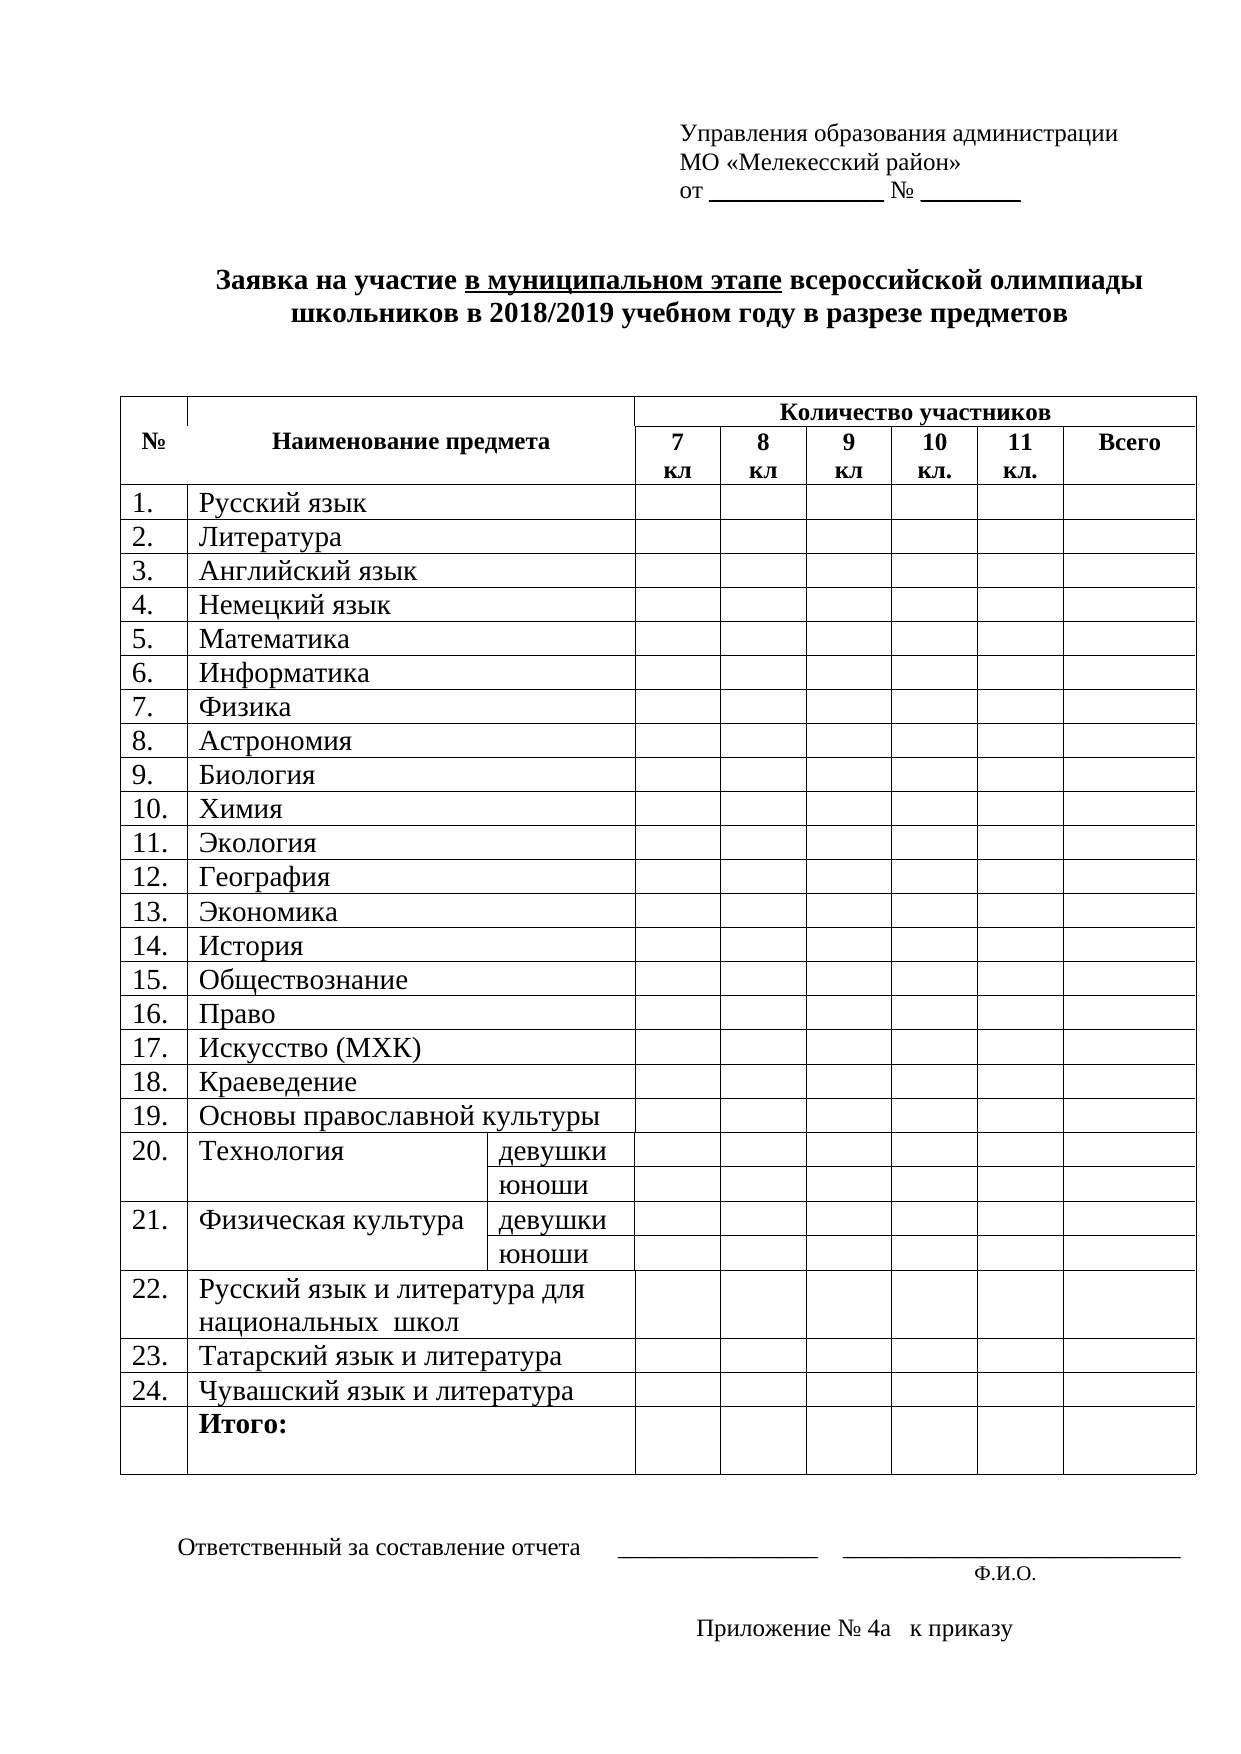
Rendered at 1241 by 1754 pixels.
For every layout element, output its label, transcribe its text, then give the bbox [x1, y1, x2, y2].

table_cell [721, 792, 806, 825]
table_cell Экономика [188, 894, 635, 927]
table_cell Технология [188, 1133, 487, 1166]
text МО «Мелекесский район» [679, 147, 1181, 176]
table_cell [892, 962, 977, 995]
table_cell 10. [121, 792, 187, 825]
table_cell 5. [121, 622, 187, 655]
table_cell [892, 1339, 977, 1372]
table_cell [721, 724, 806, 757]
table_cell [807, 622, 891, 655]
table_cell 7. [121, 690, 187, 723]
table_cell [978, 928, 1063, 961]
table_cell [807, 520, 891, 552]
table_cell [721, 826, 806, 859]
table_cell [636, 1407, 720, 1474]
table_cell [1064, 1338, 1196, 1372]
table_cell [636, 724, 720, 757]
table_cell [635, 1202, 720, 1235]
table_cell 22. [121, 1271, 187, 1338]
table_cell [721, 485, 806, 518]
table_cell [636, 1271, 720, 1338]
table_cell [635, 1133, 720, 1166]
table_cell [1064, 519, 1196, 552]
table_cell [1064, 859, 1196, 893]
table_cell 7 кл [636, 427, 720, 484]
table_cell [892, 622, 977, 655]
table_cell [892, 1133, 977, 1166]
table_cell [892, 690, 977, 723]
table_cell [636, 1030, 720, 1063]
table_cell 4. [121, 588, 187, 621]
table_cell [1064, 791, 1196, 825]
table_cell [892, 894, 977, 927]
table_cell [636, 690, 720, 723]
table_cell Информатика [188, 656, 635, 689]
table_cell [807, 962, 891, 995]
table_cell [807, 996, 891, 1029]
table_cell [807, 1236, 891, 1270]
table_cell [721, 860, 806, 893]
table_cell [892, 485, 977, 518]
table_cell 9 кл [807, 427, 891, 484]
table_cell [636, 1373, 720, 1406]
table_cell [721, 656, 806, 689]
table_cell [1064, 1201, 1196, 1235]
table_cell [807, 1065, 891, 1097]
table_cell [721, 1030, 806, 1063]
table_cell 10 кл. [892, 427, 977, 484]
table_cell [721, 622, 806, 655]
table_cell [807, 1099, 891, 1132]
table_cell Обществознание [188, 962, 635, 995]
table_cell [892, 724, 977, 757]
table_cell [721, 894, 806, 927]
text Ф.И.О. [177, 1561, 1181, 1584]
table_cell [807, 928, 891, 961]
table_cell [721, 758, 806, 791]
table_cell девушки [488, 1133, 634, 1166]
table_cell [1064, 1132, 1196, 1166]
table_cell [1064, 1166, 1196, 1201]
table_cell [978, 1202, 1063, 1235]
table_cell Татарский язык и литература [188, 1339, 635, 1372]
table_cell [1064, 1098, 1196, 1132]
table_cell 14. [121, 928, 187, 961]
table_cell 20. [121, 1133, 187, 1201]
table_cell [892, 1099, 977, 1132]
table_cell [892, 1030, 977, 1063]
table_cell [978, 588, 1063, 621]
table_cell [721, 1236, 806, 1270]
table_cell Краеведение [188, 1065, 635, 1097]
table_cell [721, 1373, 806, 1406]
table_cell [807, 1202, 891, 1235]
table_cell Экология [188, 826, 635, 859]
table_cell [1064, 723, 1196, 757]
table_cell [807, 1339, 891, 1372]
table_cell [807, 1407, 891, 1474]
table_cell [978, 520, 1063, 552]
table_cell [892, 520, 977, 552]
table_cell [807, 690, 891, 723]
table_cell [636, 826, 720, 859]
text Заявка на участие в муниципальном этапе всероссийской олимпиады школьников в 2018/2019 учебном году в разрезе предметов [177, 262, 1181, 329]
table_cell Физическая культура [188, 1202, 487, 1235]
table_cell [807, 485, 891, 518]
table_cell [978, 894, 1063, 927]
text Управления образования администрации [679, 118, 1181, 147]
table_cell [721, 1271, 806, 1338]
table_cell [636, 1065, 720, 1097]
table_cell [892, 826, 977, 859]
table_header Наименование предмета [187, 397, 635, 484]
table_cell [1064, 961, 1196, 995]
table_cell [978, 1271, 1063, 1338]
table_cell [978, 724, 1063, 757]
table_cell Математика [188, 622, 635, 655]
table_cell [721, 690, 806, 723]
table_cell [721, 962, 806, 995]
table_cell 11. [121, 826, 187, 859]
table_cell [807, 554, 891, 587]
table_cell [636, 928, 720, 961]
table_cell [807, 758, 891, 791]
table_cell [892, 1236, 977, 1270]
table_cell [1064, 825, 1196, 859]
table_cell [1064, 927, 1196, 961]
table_cell [807, 860, 891, 893]
table_cell [721, 554, 806, 587]
table_cell Литература [188, 520, 635, 552]
table_cell [807, 1167, 891, 1201]
table_cell 12. [121, 860, 187, 893]
table_cell [892, 588, 977, 621]
table_cell юноши [488, 1167, 634, 1201]
table_cell Химия [188, 792, 635, 825]
table_cell 15. [121, 962, 187, 995]
table_cell [1064, 1235, 1196, 1270]
table_cell [636, 758, 720, 791]
table_cell [721, 1407, 806, 1474]
table_cell [636, 860, 720, 893]
table_cell [892, 1373, 977, 1406]
table_cell [1064, 1064, 1196, 1097]
table_cell [1064, 587, 1196, 621]
table_cell [978, 656, 1063, 689]
table_cell [978, 1030, 1063, 1063]
table_cell Физика [188, 690, 635, 723]
table_cell [807, 792, 891, 825]
table_cell Английский язык [188, 554, 635, 587]
table_cell Русский язык [188, 485, 635, 518]
table_cell [721, 520, 806, 552]
table_cell [1064, 621, 1196, 655]
table_cell юноши [488, 1236, 634, 1270]
table_cell Искусство (МХК) [188, 1030, 635, 1063]
table_cell [892, 1202, 977, 1235]
table_cell [892, 758, 977, 791]
table_cell Чувашский язык и литература [188, 1373, 635, 1406]
table_cell [892, 928, 977, 961]
table_cell [636, 588, 720, 621]
text от ______________ № ________ [679, 176, 1181, 204]
table_cell [978, 1065, 1063, 1097]
table_cell [892, 1167, 977, 1201]
table_cell [892, 656, 977, 689]
table_cell [978, 1407, 1063, 1474]
table_cell [978, 962, 1063, 995]
table_cell 1. [121, 485, 187, 518]
table_cell [1064, 553, 1196, 587]
table_cell 16. [121, 996, 187, 1029]
table_cell 19. [121, 1099, 187, 1132]
table_cell [807, 1030, 891, 1063]
table_cell [121, 1407, 187, 1474]
table_cell [978, 690, 1063, 723]
table_cell [635, 1167, 720, 1201]
table_cell [636, 1099, 720, 1132]
table_cell 2. [121, 520, 187, 552]
table_cell [807, 1271, 891, 1338]
table_cell [1064, 484, 1196, 518]
table_cell [807, 1373, 891, 1406]
table_header № [121, 397, 187, 484]
table_cell 3. [121, 554, 187, 587]
table_cell [636, 1339, 720, 1372]
table_cell Немецкий язык [188, 588, 635, 621]
table_cell [636, 996, 720, 1029]
table_cell [807, 656, 891, 689]
table_cell [1064, 893, 1196, 927]
table_cell девушки [488, 1202, 634, 1235]
table_cell [636, 622, 720, 655]
table_cell [978, 1133, 1063, 1166]
table_cell [721, 1167, 806, 1201]
table_cell [807, 826, 891, 859]
table_cell [721, 1339, 806, 1372]
table_cell [807, 1133, 891, 1166]
table_cell Всего [1064, 426, 1196, 484]
table_cell История [188, 928, 635, 961]
table_cell [978, 1373, 1063, 1406]
table_cell [978, 1236, 1063, 1270]
table_cell Итого: [188, 1407, 635, 1474]
table_cell [892, 1407, 977, 1474]
table_cell [1064, 1372, 1196, 1406]
table_cell [807, 588, 891, 621]
table_cell [721, 928, 806, 961]
table_cell [1064, 1029, 1196, 1063]
table_cell [1064, 689, 1196, 723]
table_cell [978, 485, 1063, 518]
table_cell Биология [188, 758, 635, 791]
table_cell [721, 588, 806, 621]
table_cell [636, 554, 720, 587]
table_cell [978, 758, 1063, 791]
table_cell [892, 554, 977, 587]
table_cell [978, 826, 1063, 859]
table_cell [721, 1133, 806, 1166]
table_cell [978, 1339, 1063, 1372]
table_cell 9. [121, 758, 187, 791]
table_cell [721, 1099, 806, 1132]
table_cell [892, 1271, 977, 1338]
table_cell 21. [121, 1202, 187, 1270]
table_cell 17. [121, 1030, 187, 1063]
table_cell [636, 485, 720, 518]
table_cell [978, 554, 1063, 587]
table_cell 8 кл [721, 427, 806, 484]
table_cell [978, 1099, 1063, 1132]
table_cell [978, 1167, 1063, 1201]
table_cell [892, 996, 977, 1029]
table_cell [978, 792, 1063, 825]
table_cell [188, 1166, 487, 1201]
table_cell [721, 1065, 806, 1097]
table_cell 8. [121, 724, 187, 757]
table_cell 11 кл. [978, 427, 1063, 484]
table_cell [807, 894, 891, 927]
table_cell 23. [121, 1339, 187, 1372]
table_cell [807, 724, 891, 757]
table_cell [978, 996, 1063, 1029]
table_cell [892, 792, 977, 825]
text Ответственный за составление отчета ________________ ___________________________ [177, 1532, 1181, 1561]
table_cell [1064, 757, 1196, 791]
text Приложение № 4а к приказу [177, 1613, 1181, 1642]
table_cell Русский язык и литература для национальных школ [188, 1271, 635, 1338]
table_cell [188, 1235, 487, 1270]
table_cell 6. [121, 656, 187, 689]
table_cell [1064, 995, 1196, 1029]
table_cell [636, 962, 720, 995]
table_cell [978, 860, 1063, 893]
table_cell [636, 520, 720, 552]
table_cell [978, 622, 1063, 655]
table_cell [721, 996, 806, 1029]
table_cell [892, 860, 977, 893]
table_cell Основы православной культуры [188, 1099, 635, 1132]
table_cell 18. [121, 1065, 187, 1097]
table_cell География [188, 860, 635, 893]
table_cell [635, 1236, 720, 1270]
table_cell Астрономия [188, 724, 635, 757]
table_cell [1064, 655, 1196, 689]
table_cell 13. [121, 894, 187, 927]
table_cell [892, 1065, 977, 1097]
table_cell [1064, 1406, 1196, 1474]
table_cell [1064, 1270, 1196, 1338]
table_cell [721, 1202, 806, 1235]
table_cell [636, 656, 720, 689]
table_header Количество участников [635, 397, 1196, 426]
table_cell 24. [121, 1373, 187, 1406]
table_cell [636, 792, 720, 825]
table_cell [636, 894, 720, 927]
table_cell Право [188, 996, 635, 1029]
